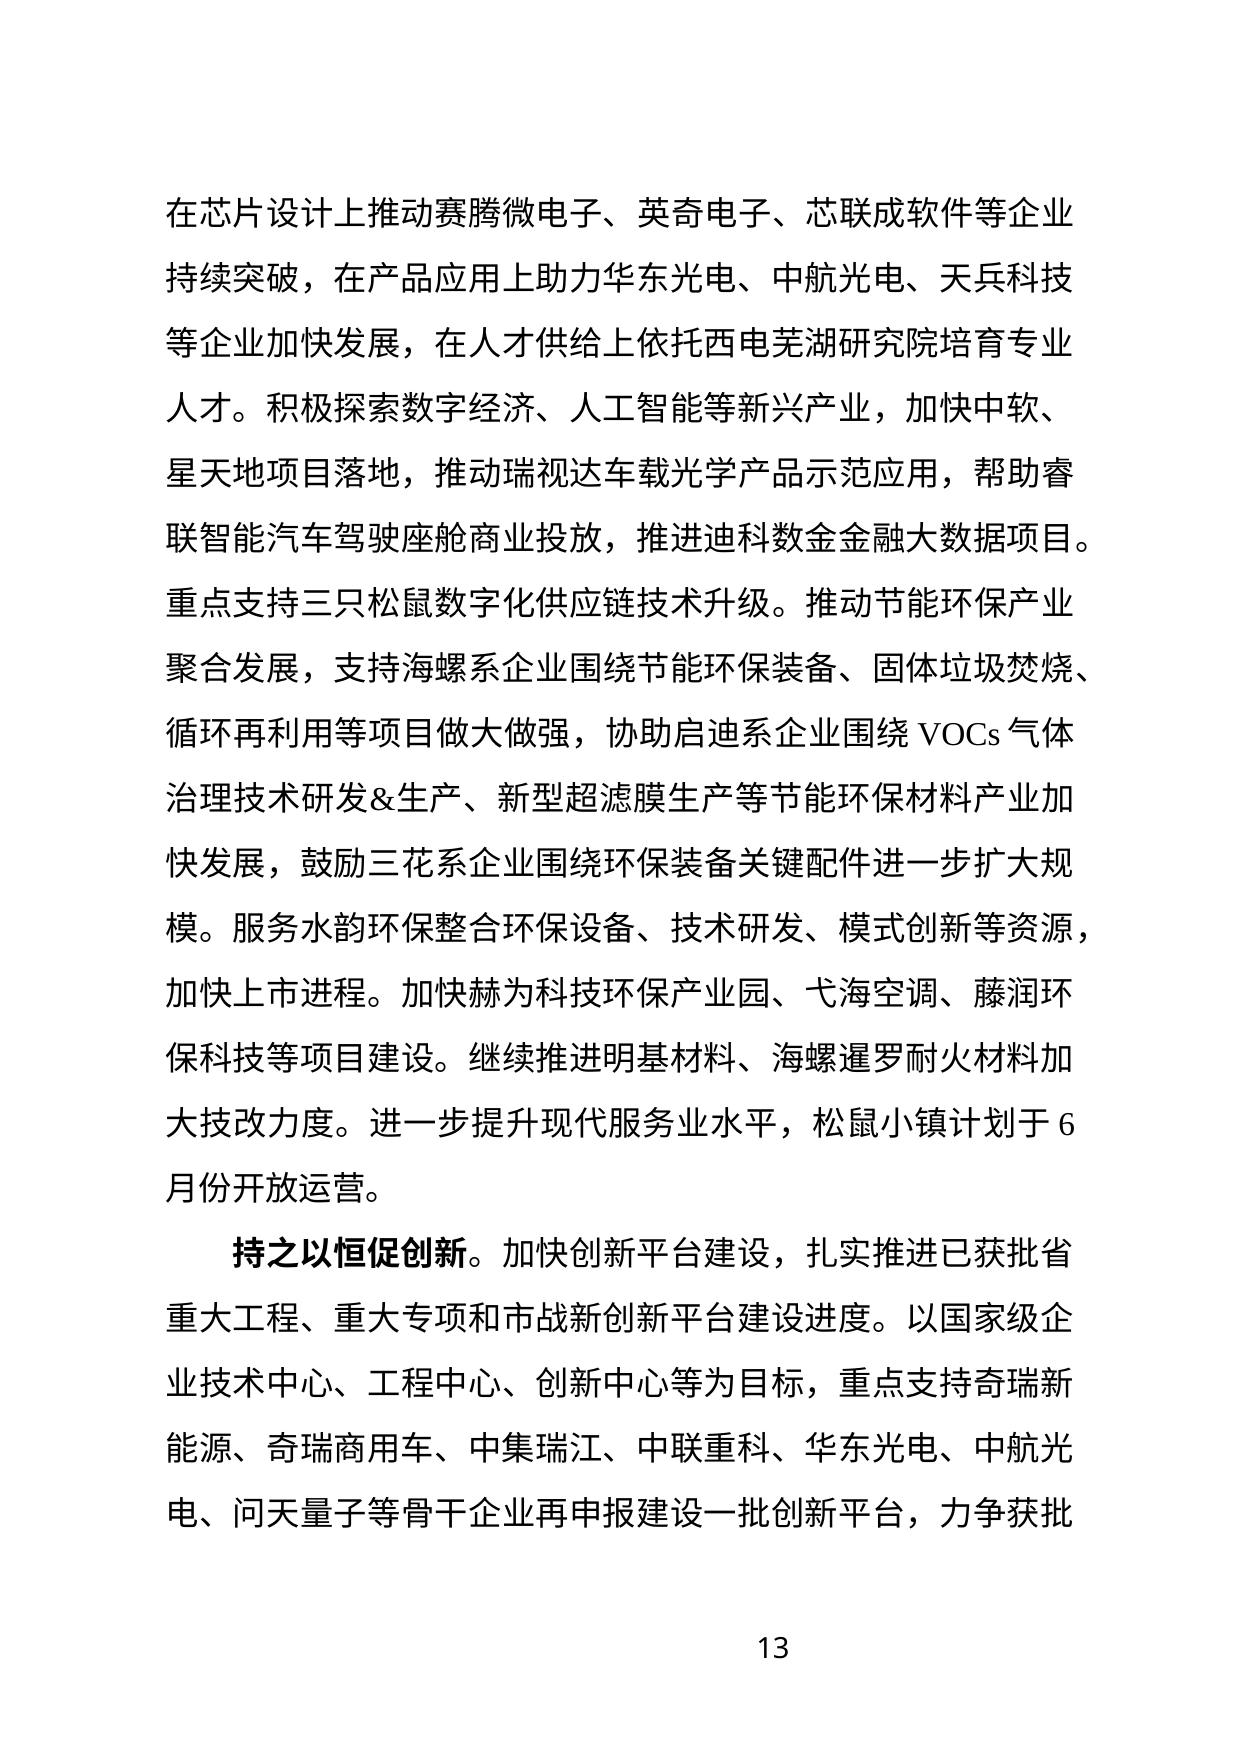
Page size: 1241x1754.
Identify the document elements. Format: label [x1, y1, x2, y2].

text [165, 178, 1075, 1218]
text [165, 1218, 1075, 1543]
